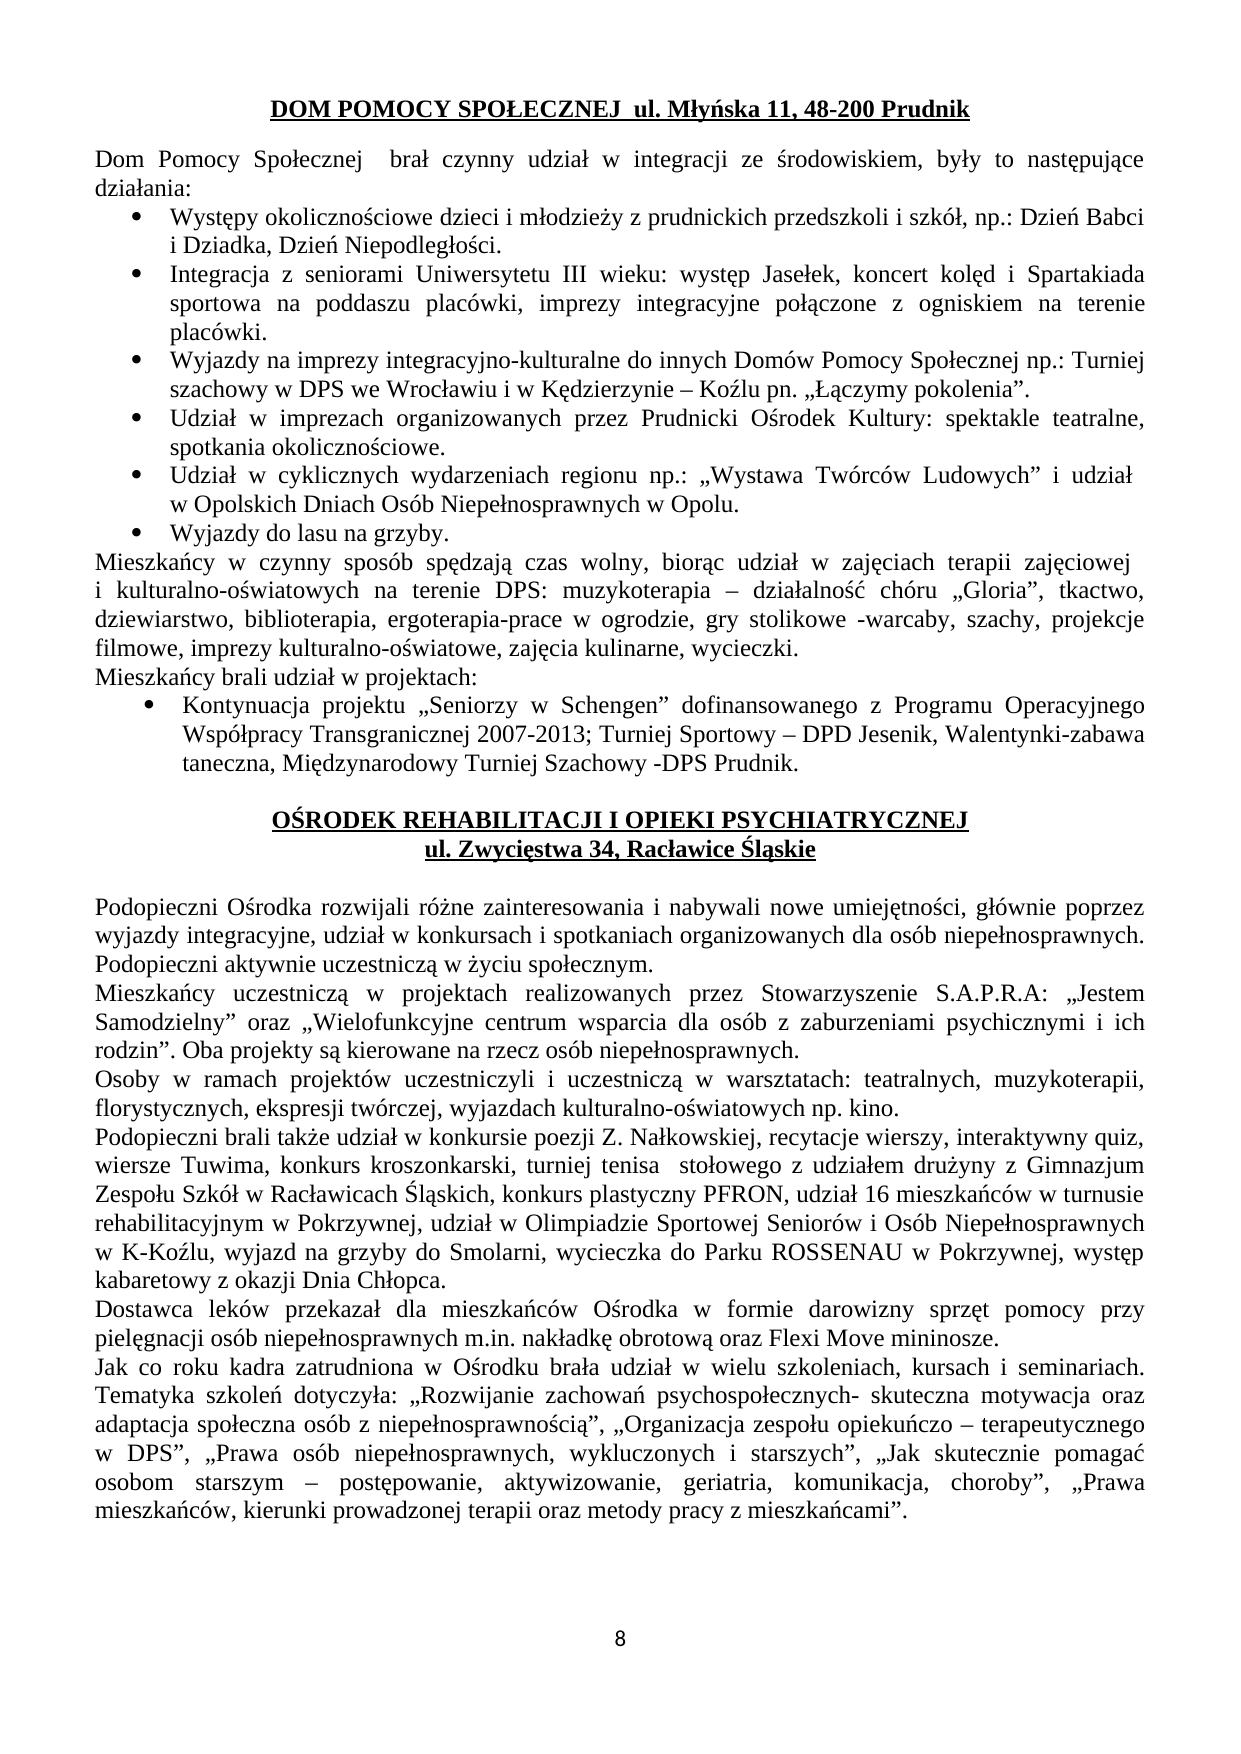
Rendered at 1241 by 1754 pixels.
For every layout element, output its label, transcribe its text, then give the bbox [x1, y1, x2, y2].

list Kontynuacja projektu „Seniorzy w Schengen” dofinansowanego z Programu Operacyjnego Współpracy Transgranicznej 2007-2013; Turniej Sportowy – DPD Jesenik, Walentynki-zabawa taneczna, Międzynarodowy Turniej Szachowy -DPS Prudnik. [144, 690, 1146, 777]
list Mieszkańcy brali udział w projektach: [94, 662, 1146, 690]
list Integracja z seniorami Uniwersytetu III wieku: występ Jasełek, koncert kolęd i Spartakiada sportowa na poddaszu placówki, imprezy integracyjne połączone z ogniskiem na terenie placówki. [132, 259, 1146, 345]
list Wyjazdy do lasu na grzyby. [132, 518, 1146, 547]
text Podopieczni Ośrodka rozwijali różne zainteresowania i nabywali nowe umiejętności, głównie poprzez wyjazdy integracyjne, udział w konkursach i spotkaniach organizowanych dla osób niepełnosprawnych. Podopieczni aktywnie uczestniczą w życiu społecznym. [94, 892, 1146, 978]
text ul. Zwycięstwa 34, Racławice Śląskie [94, 834, 1146, 863]
text Dostawca leków przekazał dla mieszkańców Ośrodka w formie darowizny sprzęt pomocy przy pielęgnacji osób niepełnosprawnych m.in. nakładkę obrotową oraz Flexi Move mininosze. [94, 1294, 1146, 1352]
list Udział w imprezach organizowanych przez Prudnicki Ośrodek Kultury: spektakle teatralne, spotkania okolicznościowe. [132, 403, 1146, 460]
list Wyjazdy na imprezy integracyjno-kulturalne do innych Domów Pomocy Społecznej np.: Turniej szachowy w DPS we Wrocławiu i w Kędzierzynie – Koźlu pn. „Łączymy pokolenia”. [132, 345, 1146, 403]
list Mieszkańcy w czynny sposób spędzają czas wolny, biorąc udział w zajęciach terapii zajęciowej i kulturalno-oświatowych na terenie DPS: muzykoterapia – działalność chóru „Gloria”, tkactwo, dziewiarstwo, biblioterapia, ergoterapia-prace w ogrodzie, gry stolikowe -warcaby, szachy, projekcje filmowe, imprezy kulturalno-oświatowe, zajęcia kulinarne, wycieczki. [94, 547, 1146, 662]
text Jak co roku kadra zatrudniona w Ośrodku brała udział w wielu szkoleniach, kursach i seminariach. Tematyka szkoleń dotyczyła: „Rozwijanie zachowań psychospołecznych- skuteczna motywacja oraz adaptacja społeczna osób z niepełnosprawnością”, „Organizacja zespołu opiekuńczo – terapeutycznego w DPS”, „Prawa osób niepełnosprawnych, wykluczonych i starszych”, „Jak skutecznie pomagać osobom starszym – postępowanie, aktywizowanie, geriatria, komunikacja, choroby”, „Prawa mieszkańców, kierunki prowadzonej terapii oraz metody pracy z mieszkańcami”. [94, 1352, 1146, 1524]
list Udział w cyklicznych wydarzeniach regionu np.: „Wystawa Twórców Ludowych” i udział w Opolskich Dniach Osób Niepełnosprawnych w Opolu. [132, 460, 1146, 518]
text Dom Pomocy Społecznej brał czynny udział w integracji ze środowiskiem, były to następujące działania: [94, 144, 1146, 202]
text Mieszkańcy uczestniczą w projektach realizowanych przez Stowarzyszenie S.A.P.R.A: „Jestem Samodzielny” oraz „Wielofunkcyjne centrum wsparcia dla osób z zaburzeniami psychicznymi i ich rodzin”. Oba projekty są kierowane na rzecz osób niepełnosprawnych. [94, 978, 1146, 1064]
text Osoby w ramach projektów uczestniczyli i uczestniczą w warsztatach: teatralnych, muzykoterapii, florystycznych, ekspresji twórczej, wyjazdach kulturalno-oświatowych np. kino. [94, 1064, 1146, 1122]
text DOM POMOCY SPOŁECZNEJ ul. Młyńska 11, 48-200 Prudnik [94, 94, 1146, 123]
list Występy okolicznościowe dzieci i młodzieży z prudnickich przedszkoli i szkół, np.: Dzień Babci i Dziadka, Dzień Niepodległości. [132, 202, 1146, 259]
text Podopieczni brali także udział w konkursie poezji Z. Nałkowskiej, recytacje wierszy, interaktywny quiz, wiersze Tuwima, konkurs kroszonkarski, turniej tenisa stołowego z udziałem drużyny z Gimnazjum Zespołu Szkół w Racławicach Śląskich, konkurs plastyczny PFRON, udział 16 mieszkańców w turnusie rehabilitacyjnym w Pokrzywnej, udział w Olimpiadzie Sportowej Seniorów i Osób Niepełnosprawnych w K-Koźlu, wyjazd na grzyby do Smolarni, wycieczka do Parku ROSSENAU w Pokrzywnej, występ kabaretowy z okazji Dnia Chłopca. [94, 1122, 1146, 1294]
text OŚRODEK REHABILITACJI I OPIEKI PSYCHIATRYCZNEJ [94, 805, 1146, 834]
